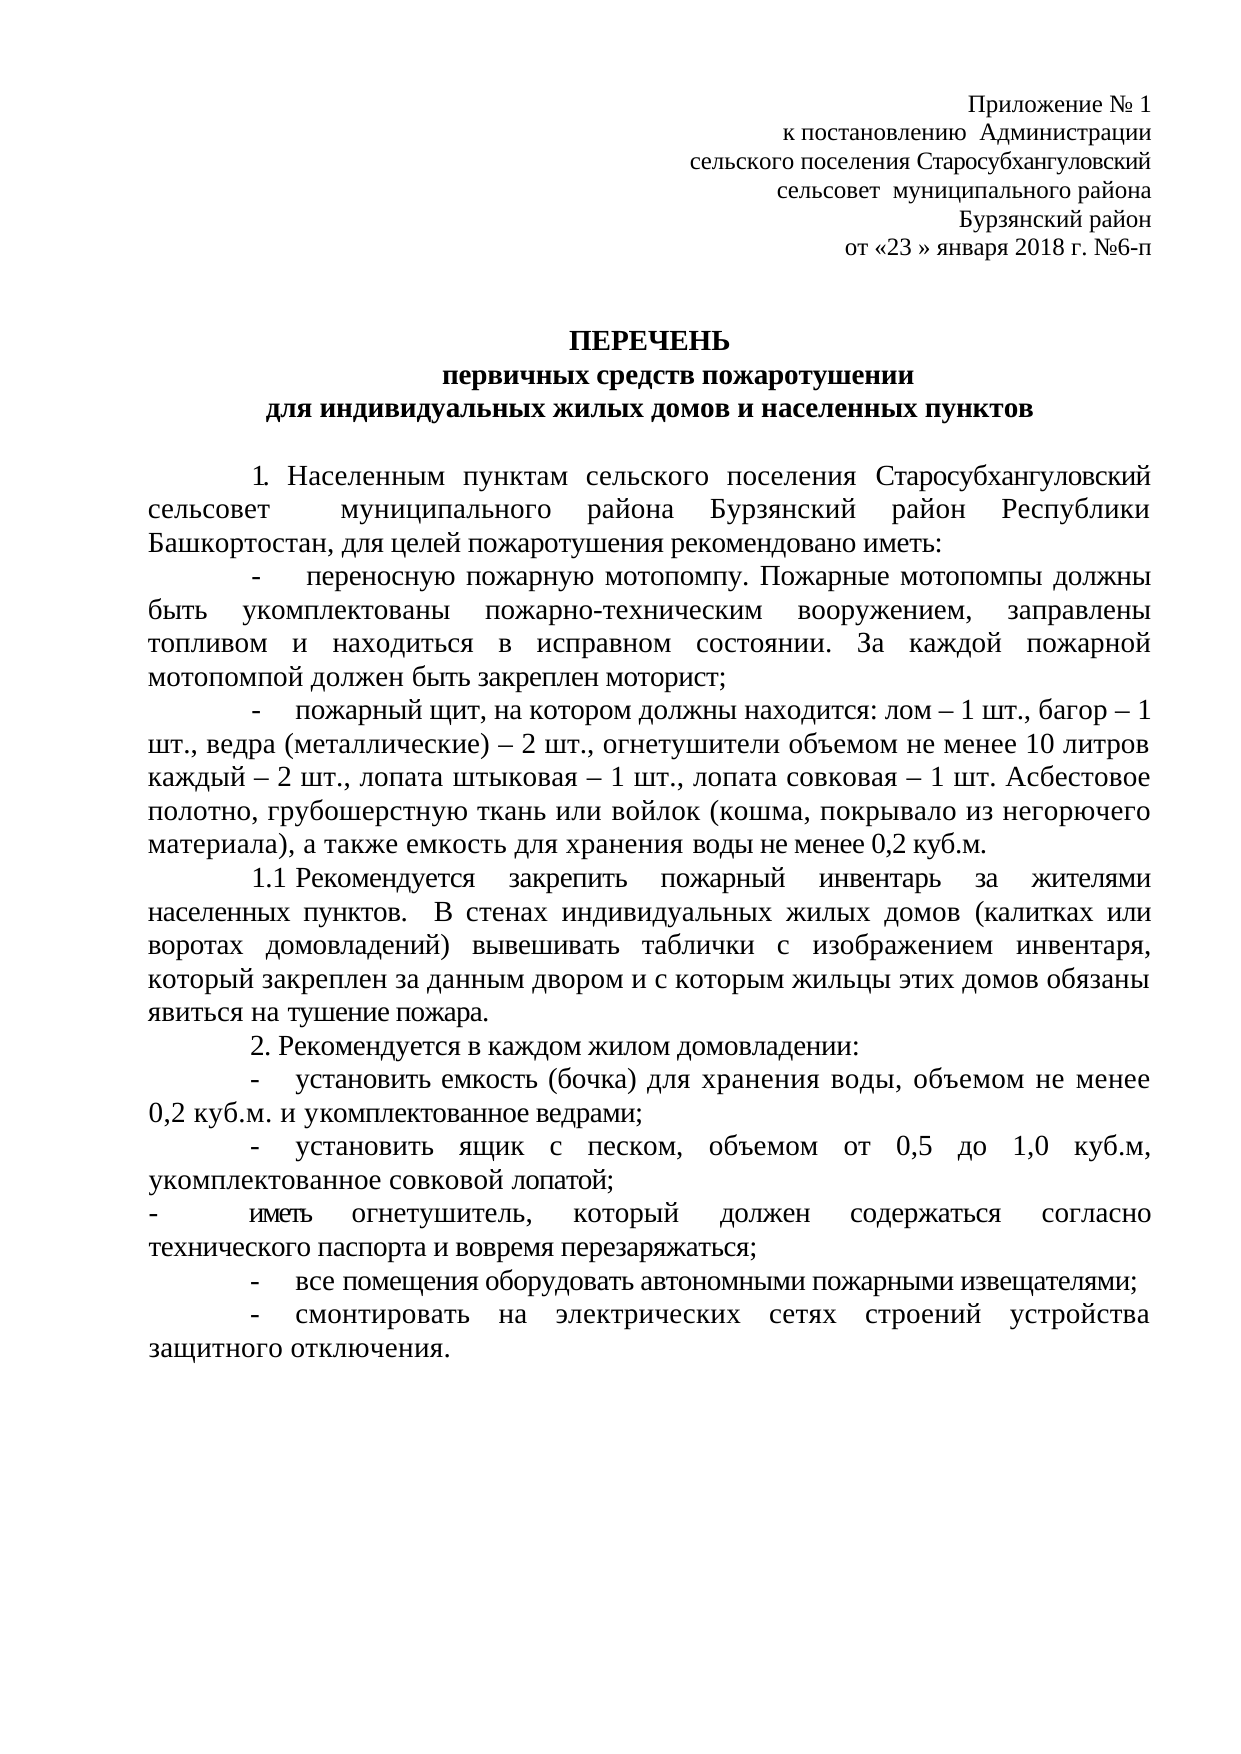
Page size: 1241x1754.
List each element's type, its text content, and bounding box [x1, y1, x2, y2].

text от «23 » января 2018 г. №6-п [654, 232, 1152, 261]
text Приложение № 1 [148, 89, 1152, 117]
text 1. Населенным пунктам сельского поселения Старосубхангуловский сельсовет муниципального района Бурзянский район Республики Башкортостан, для целей пожаротушения рекомендовано иметь: [148, 458, 1152, 558]
text 2. Рекомендуется в каждом жилом домовладении: [148, 1028, 1152, 1061]
text - пожарный щит, на котором должны находится: лом – 1 шт., багор – 1 шт., ведра (металлические) – 2 шт., огнетушители объемом не менее каждый – 2 шт., лопата штыковая – 1 шт., лопата совковая – 1 шт. Асбестовое полотно, грубошерстную ткань или войлок (кошма, покрывало из негорючего материала), а также емкость для хранения воды не менее 0,2 куб.м. [148, 692, 1152, 860]
text - иметь огнетушитель, который должен содержаться согласно технического паспорта и вовремя перезаряжаться; [148, 1196, 1152, 1263]
text для индивидуальных жилых домов и населенных пунктов [148, 391, 1152, 424]
text первичных средств пожаротушении [148, 357, 1152, 391]
text - установить емкость (бочка) для хранения воды, объемом не менее 0,2 куб.м. и укомплектованное ведрами; [148, 1061, 1152, 1128]
text 1.1 Рекомендуется закрепить пожарный инвентарь за жителями населенных пунктов. В стенах индивидуальных жилых домов (калитках или воротах домовладений) вывешивать таблички с изображением инвентаря, который закреплен за данным двором и с которым жильцы этих домов обязаны явиться на тушение пожара. [148, 860, 1152, 1028]
text к постановлению Администрации [654, 117, 1152, 146]
text Бурзянский район [654, 204, 1152, 232]
text сельского поселения Старосубхангуловский [654, 146, 1152, 175]
text сельсовет муниципального района [654, 175, 1152, 204]
text - установить ящик с песком, объемом от 0,5 до 1,0 куб.м, укомплектованное совковой лопатой; [148, 1128, 1152, 1196]
text - смонтировать на электрических сетях строений устройства защитного отключения. [148, 1296, 1152, 1363]
text ПЕРЕЧЕНЬ [148, 323, 1152, 357]
text - все помещения оборудовать автономными пожарными извещателями; [148, 1263, 1152, 1296]
text - переносную пожарную мотопомпу. Пожарные мотопомпы должны быть укомплектованы пожарно-техническим вооружением, заправлены топливом и находиться в исправном состоянии. За каждой пожарной мотопомпой должен быть закреплен моторист; [148, 558, 1152, 692]
